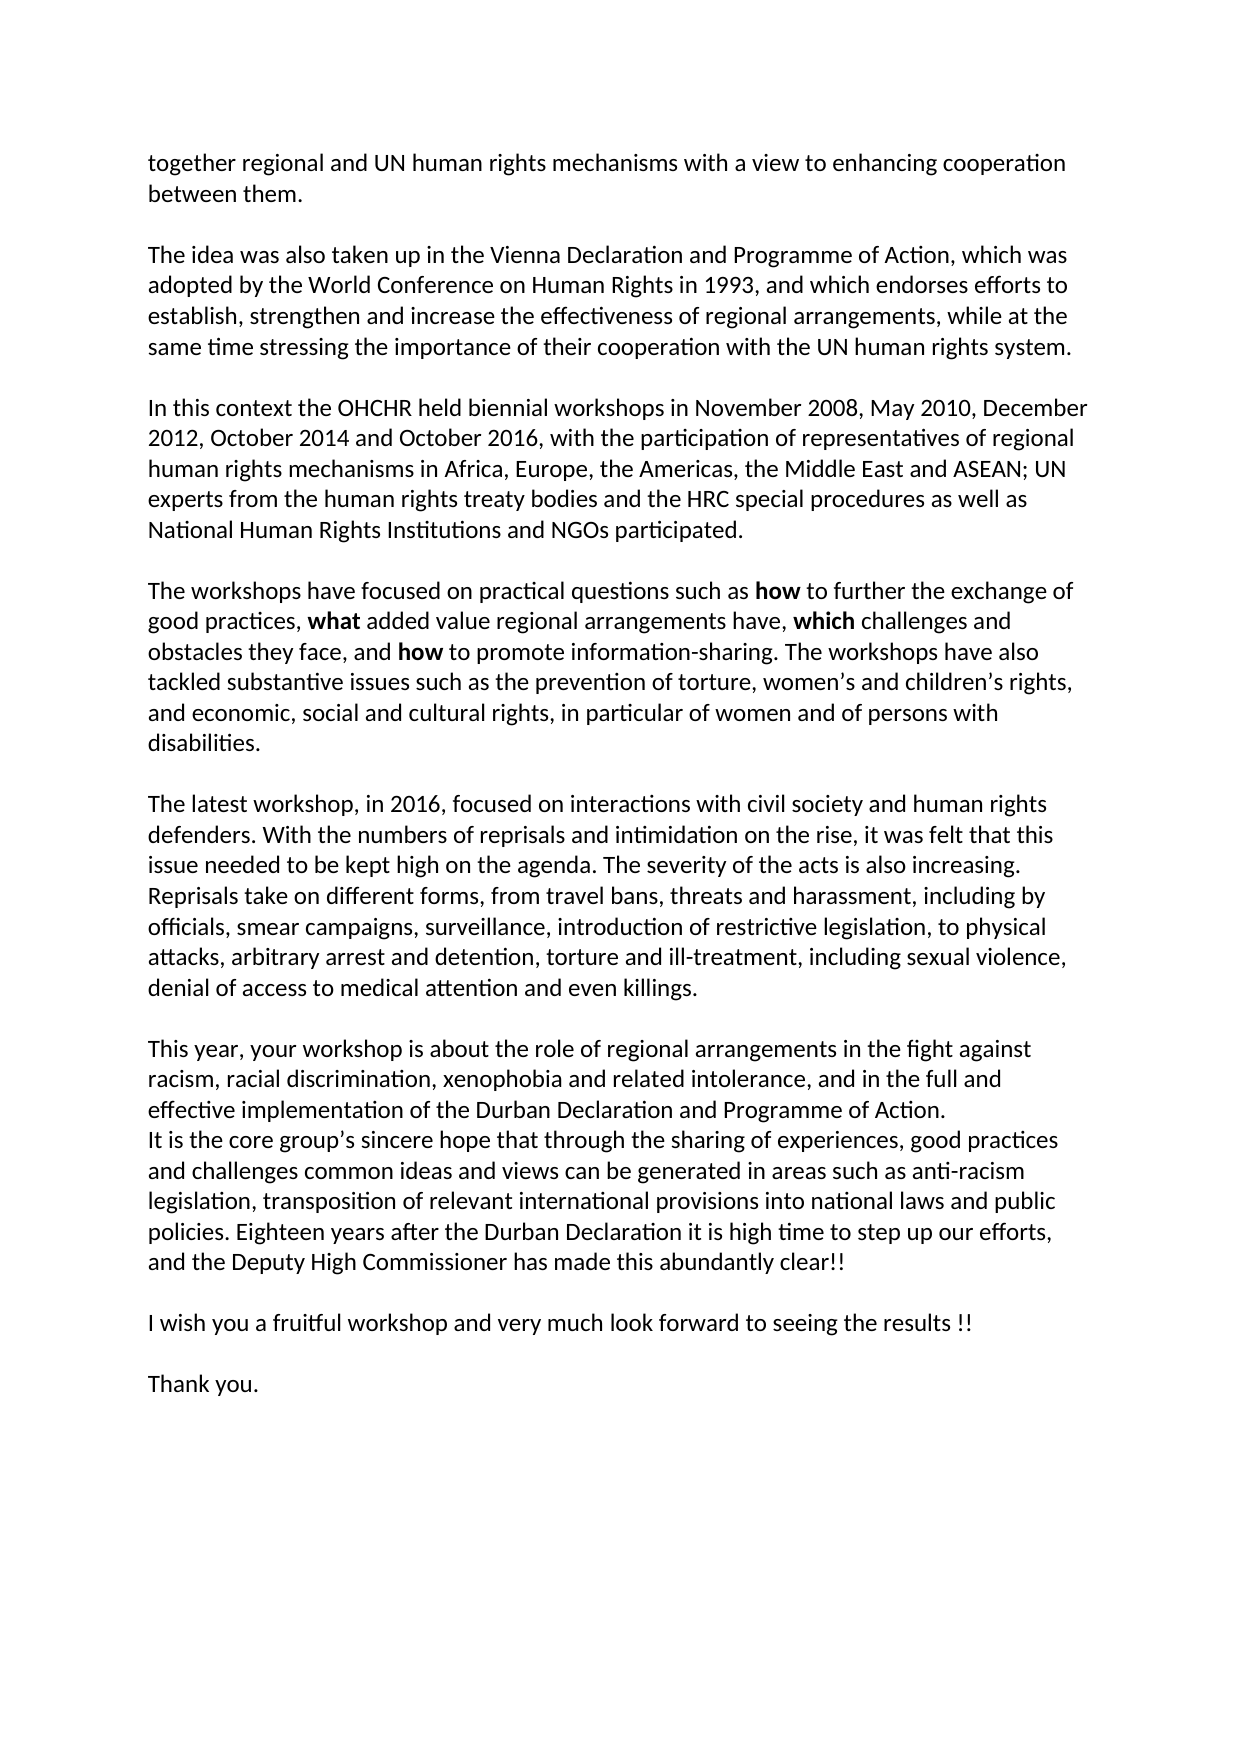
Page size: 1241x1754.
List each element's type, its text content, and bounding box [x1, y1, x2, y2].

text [148, 148, 1093, 209]
text It is the core group’s sincere hope that through the sharing of experiences, good practices and challenges common ideas and views can be generated in areas such as anti-racism legislation, transposition of relevant international provisions into national laws and public policies. Eighteen years after the Durban Declaration it is high time to step up our efforts, and the Deputy High Commissioner has made this abundantly clear!! [148, 1124, 1093, 1277]
text I wish you a fruitful workshop and very much look forward to seeing the results !! [148, 1307, 1093, 1338]
text The workshops have focused on practical questions such as how to further the exchange of good practices, what added value regional arrangements have, which challenges and obstacles they face, and how to promote information-sharing. The workshops have also tackled substantive issues such as the prevention of torture, women’s and children’s rights, and economic, social and cultural rights, in particular of women and of persons with disabilities. [148, 575, 1093, 758]
text In this context the OHCHR held biennial workshops in November 2008, May 2010, December 2012, October 2014 and October 2016, with the participation of representatives of regional human rights mechanisms in Africa, Europe, the Americas, the Middle East and ASEAN; UN experts from the human rights treaty bodies and the HRC special procedures as well as National Human Rights Institutions and NGOs participated. [148, 392, 1093, 544]
text The latest workshop, in 2016, focused on interactions with civil society and human rights defenders. With the numbers of reprisals and intimidation on the rise, it was felt that this issue needed to be kept high on the agenda. The severity of the acts is also increasing. Reprisals take on different forms, from travel bans, threats and harassment, including by officials, smear campaigns, surveillance, introduction of restrictive legislation, to physical attacks, arbitrary arrest and detention, torture and ill-treatment, including sexual violence, denial of access to medical attention and even killings. [148, 788, 1093, 1002]
text This year, your workshop is about the role of regional arrangements in the fight against racism, racial discrimination, xenophobia and related intolerance, and in the full and effective implementation of the Durban Declaration and Programme of Action. [148, 1033, 1093, 1124]
text Thank you. [148, 1368, 1093, 1399]
text The idea was also taken up in the Vienna Declaration and Programme of Action, which was adopted by the World Conference on Human Rights in 1993, and which endorses efforts to establish, strengthen and increase the effectiveness of regional arrangements, while at the same time stressing the importance of their cooperation with the UN human rights system. [148, 239, 1093, 361]
